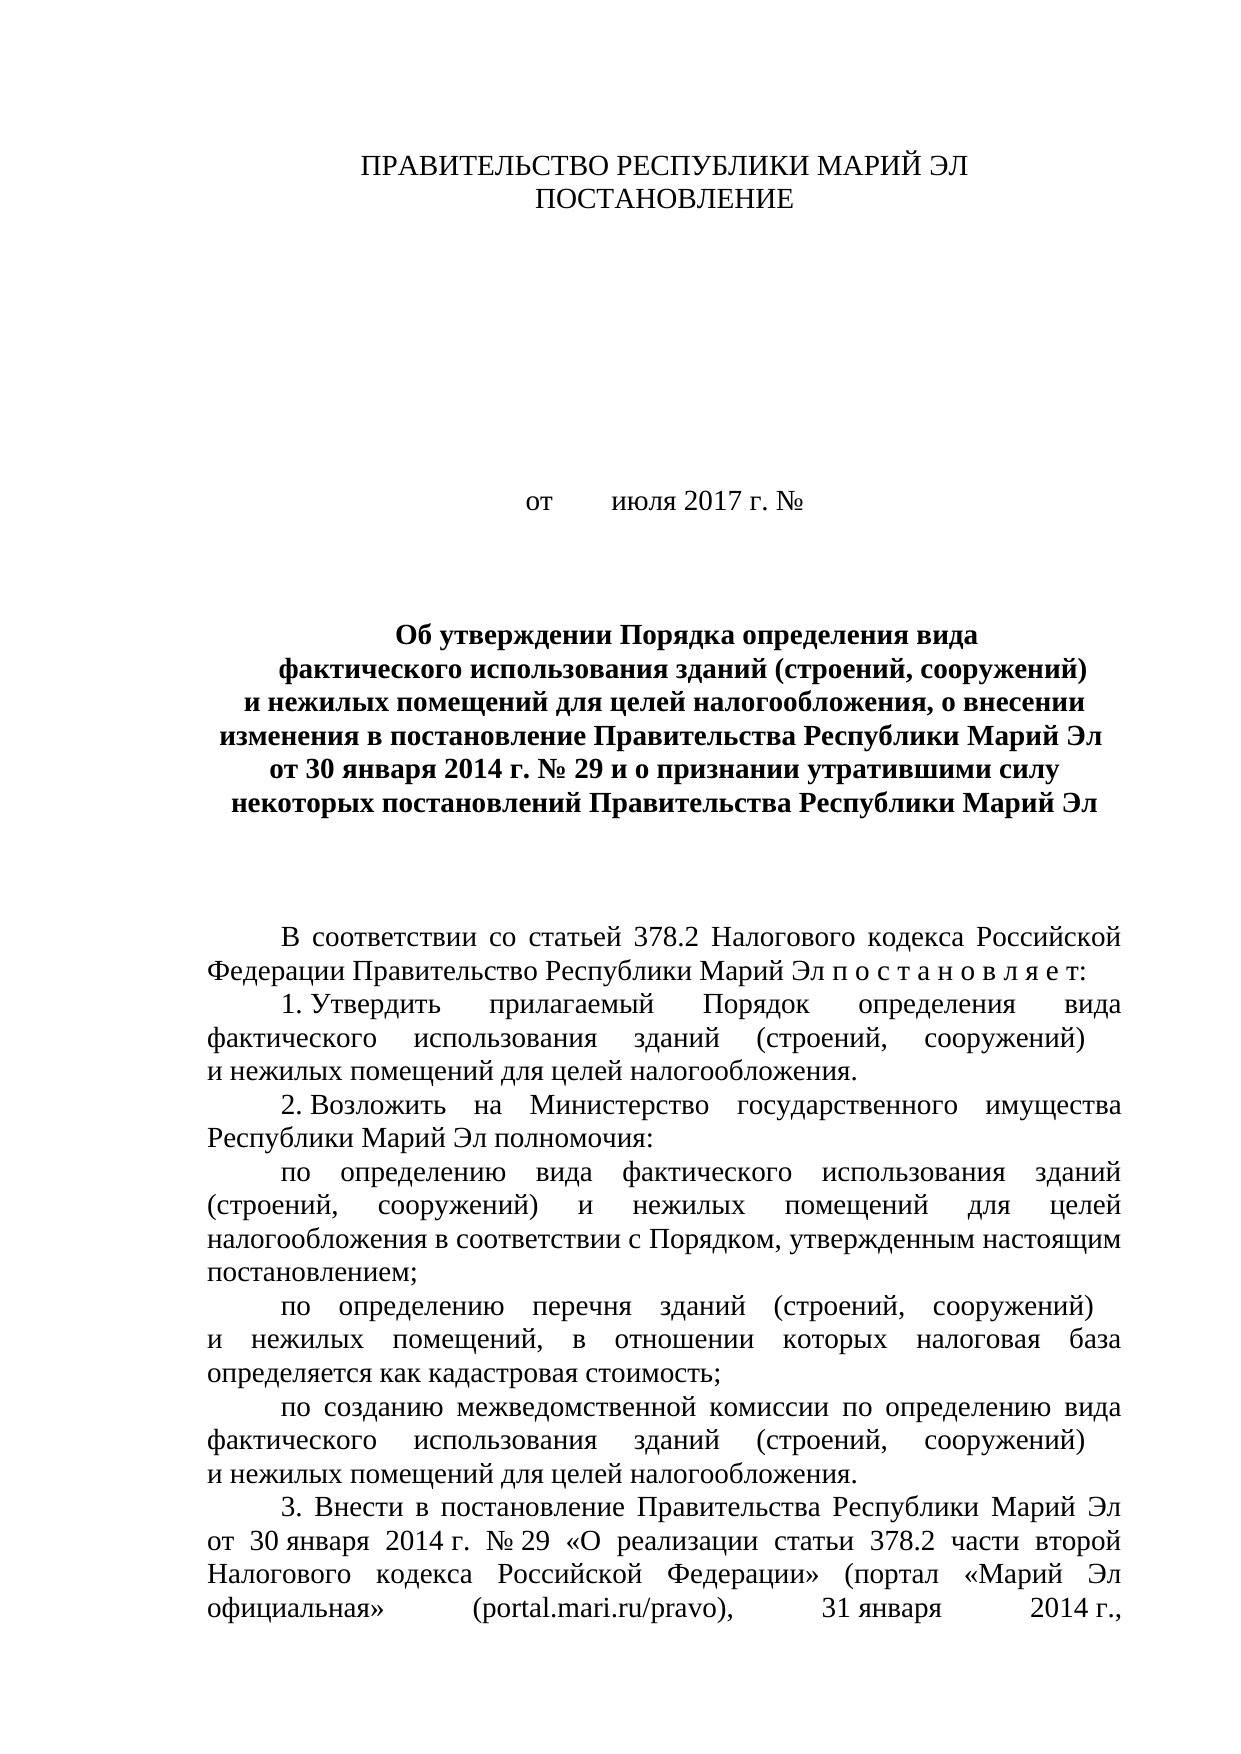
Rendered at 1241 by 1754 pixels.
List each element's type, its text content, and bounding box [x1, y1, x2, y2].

text 1. Утвердить прилагаемый Порядок определения вида фактического использования зданий (строений, сооружений) и нежилых помещений для целей налогообложения. [207, 986, 1122, 1087]
text фактического использования зданий (строений, сооружений) и нежилых помещений для целей налогообложения, о внесении изменения в постановление Правительства Республики Марий Эл от 30 января 2014 г. № 29 и о признании утратившими силу некоторых постановлений Правительства Республики Марий Эл [207, 651, 1122, 818]
title ПРАВИТЕЛЬСТВО РЕСПУБЛИКИ МАРИЙ ЭЛ [207, 148, 1122, 181]
text 2. Возложить на Министерство государственного имущества Республики Марий Эл полномочия: [207, 1087, 1122, 1154]
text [207, 1489, 1122, 1623]
text Об утверждении Порядка определения вида [207, 617, 1122, 651]
text по определению вида фактического использования зданий (строений, сооружений) и нежилых помещений для целей налогообложения в соответствии с Порядком, утвержденным настоящим постановлением; [207, 1154, 1122, 1288]
text по определению перечня зданий (строений, сооружений) и нежилых помещений, в отношении которых налоговая база определяется как кадастровая стоимость; [207, 1288, 1122, 1389]
text по созданию межведомственной комиссии по определению вида фактического использования зданий (строений, сооружений) и нежилых помещений для целей налогообложения. [207, 1389, 1122, 1489]
title ПОСТАНОВЛЕНИЕ [207, 181, 1122, 215]
text В соответствии со статьей 378.2 Налогового кодекса Российской Федерации Правительство Республики Марий Эл п о с т а н о в л я е т: [207, 919, 1122, 986]
title от июля 2017 г. № [207, 483, 1122, 517]
